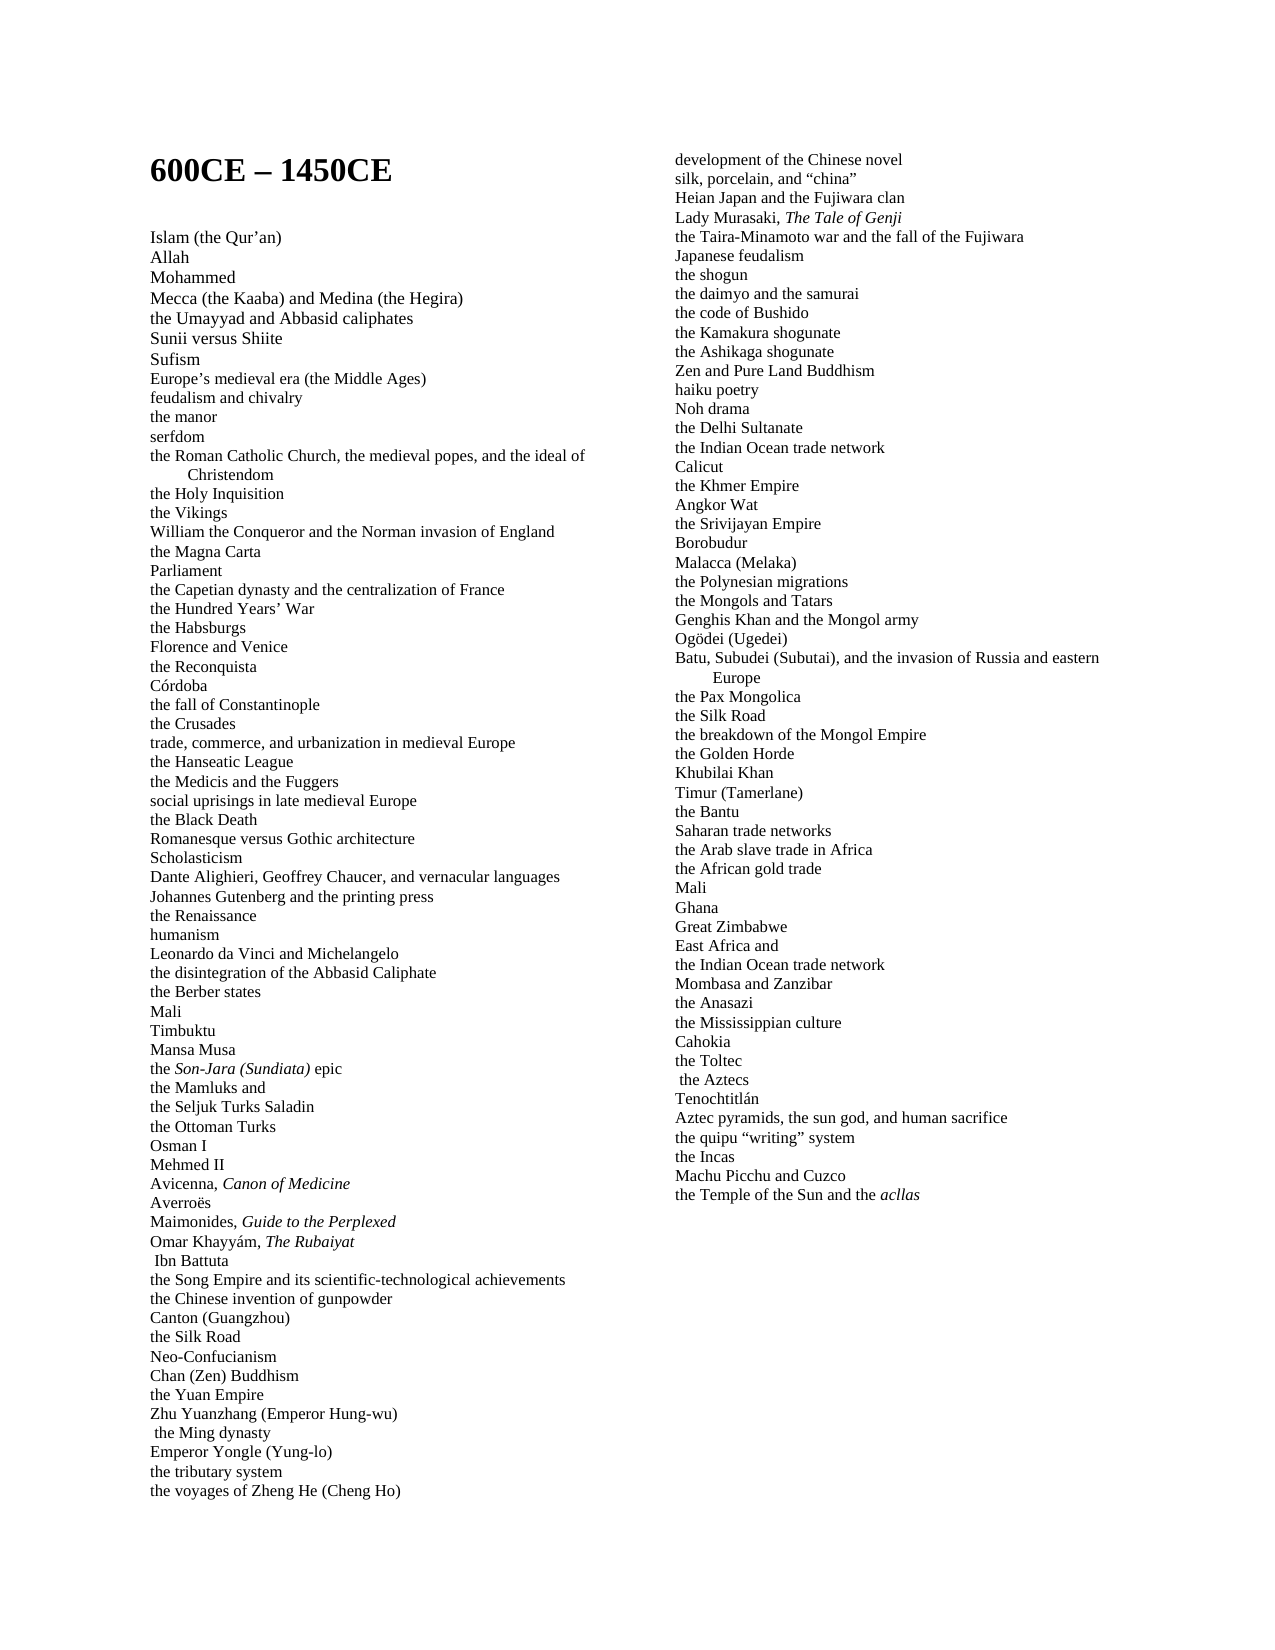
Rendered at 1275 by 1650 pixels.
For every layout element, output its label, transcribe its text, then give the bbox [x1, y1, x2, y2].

text the Ming dynasty [150, 1423, 600, 1442]
text the Vikings [150, 503, 600, 522]
text the Chinese invention of gunpowder [150, 1289, 600, 1308]
text Allah [150, 247, 600, 267]
text the Crusades [150, 714, 600, 733]
text the voyages of Zheng He (Cheng Ho) [150, 1481, 600, 1500]
text Johannes Gutenberg and the printing press [150, 886, 600, 906]
text the Silk Road [150, 1327, 600, 1346]
text the Habsburgs [150, 618, 600, 637]
text Sunii versus Shiite [150, 328, 600, 348]
text Tenochtitlán [675, 1089, 1125, 1108]
text Romanesque versus Gothic architecture [150, 829, 600, 848]
text Great Zimbabwe [675, 917, 1125, 936]
text Leonardo da Vinci and Michelangelo [150, 944, 600, 963]
text silk, porcelain, and “china” [675, 169, 1125, 188]
text Ibn Battuta [150, 1251, 600, 1270]
text Florence and Venice [150, 637, 600, 656]
text the Medicis and the Fuggers [150, 771, 600, 791]
text Khubilai Khan [675, 763, 1125, 782]
text the Arab slave trade in Africa [675, 840, 1125, 859]
text the Aztecs [675, 1070, 1125, 1089]
text Islam (the Qur’an) [150, 227, 600, 247]
text the Reconquista [150, 656, 600, 676]
text feudalism and chivalry [150, 388, 600, 407]
text the Temple of the Sun and the acllas [675, 1185, 1125, 1204]
text Parliament [150, 561, 600, 580]
text Chan (Zen) Buddhism [150, 1366, 600, 1385]
text Zhu Yuanzhang (Emperor Hung-wu) [150, 1404, 600, 1423]
text Canton (Guangzhou) [150, 1308, 600, 1327]
text the Srivijayan Empire [675, 514, 1125, 533]
text the Incas [675, 1147, 1125, 1166]
text the Yuan Empire [150, 1385, 600, 1404]
text the Indian Ocean trade network [675, 955, 1125, 974]
text the Mississippian culture [675, 1012, 1125, 1032]
text Malacca (Melaka) [675, 552, 1125, 572]
text development of the Chinese novel [675, 150, 1125, 169]
text Calicut [675, 457, 1125, 476]
text Osman I [150, 1136, 600, 1155]
text trade, commerce, and urbanization in medieval Europe [150, 733, 600, 752]
text Machu Picchu and Cuzco [675, 1166, 1125, 1185]
text Borobudur [675, 533, 1125, 552]
text Avicenna, Canon of Medicine [150, 1174, 600, 1193]
text the Magna Carta [150, 541, 600, 561]
text William the Conqueror and the Norman invasion of England [150, 522, 600, 541]
text serfdom [150, 426, 600, 446]
text Aztec pyramids, the sun god, and human sacrifice [675, 1108, 1125, 1127]
text the quipu “writing” system [675, 1127, 1125, 1147]
text Genghis Khan and the Mongol army [675, 610, 1125, 629]
text humanism [150, 925, 600, 944]
text Angkor Wat [675, 495, 1125, 514]
text Averroës [150, 1193, 600, 1212]
text the Mongols and Tatars [675, 591, 1125, 610]
text Mombasa and Zanzibar [675, 974, 1125, 993]
text Timbuktu [150, 1021, 600, 1040]
text the Taira-Minamoto war and the fall of the Fujiwara [675, 227, 1125, 246]
text the Silk Road [675, 706, 1125, 725]
text the Delhi Sultanate [675, 418, 1125, 437]
text the Kamakura shogunate [675, 322, 1125, 342]
text the manor [150, 407, 600, 426]
text Saharan trade networks [675, 821, 1125, 840]
text the Khmer Empire [675, 476, 1125, 495]
text the Bantu [675, 802, 1125, 821]
text Europe’s medieval era (the Middle Ages) [150, 369, 600, 388]
text the Renaissance [150, 906, 600, 925]
text the breakdown of the Mongol Empire [675, 725, 1125, 744]
text Emperor Yongle (Yung-lo) [150, 1442, 600, 1461]
text the disintegration of the Abbasid Caliphate [150, 963, 600, 982]
text Mehmed II [150, 1155, 600, 1174]
text the Anasazi [675, 993, 1125, 1012]
text Maimonides, Guide to the Perplexed [150, 1212, 600, 1231]
text the Golden Horde [675, 744, 1125, 763]
text Japanese feudalism [675, 246, 1125, 265]
text Mali [675, 878, 1125, 897]
text Lady Murasaki, The Tale of Genji [675, 207, 1125, 227]
text the African gold trade [675, 859, 1125, 878]
text Neo-Confucianism [150, 1346, 600, 1366]
text the Polynesian migrations [675, 572, 1125, 591]
text Batu, Subudei (Subutai), and the invasion of Russia and eastern Europe [675, 648, 1125, 687]
text the Hundred Years’ War [150, 599, 600, 618]
text the Roman Catholic Church, the medieval popes, and the ideal of Christendom [150, 446, 600, 484]
text the Pax Mongolica [675, 687, 1125, 706]
text the Berber states [150, 982, 600, 1001]
text social uprisings in late medieval Europe [150, 791, 600, 810]
text the Hanseatic League [150, 752, 600, 771]
text Córdoba [150, 676, 600, 695]
text the Ottoman Turks [150, 1116, 600, 1136]
text Timur (Tamerlane) [675, 782, 1125, 802]
text haiku poetry [675, 380, 1125, 399]
text Noh drama [675, 399, 1125, 418]
text Heian Japan and the Fujiwara clan [675, 188, 1125, 207]
text Mali [150, 1001, 600, 1021]
text the Holy Inquisition [150, 484, 600, 503]
text the Song Empire and its scientific-technological achievements [150, 1270, 600, 1289]
text Scholasticism [150, 848, 600, 867]
text East Africa and [675, 936, 1125, 955]
text the fall of Constantinople [150, 695, 600, 714]
text Ogödei (Ugedei) [675, 629, 1125, 648]
text the Son-Jara (Sundiata) epic [150, 1059, 600, 1078]
text the Umayyad and Abbasid caliphates [150, 308, 600, 328]
text the shogun [675, 265, 1125, 284]
text Zen and Pure Land Buddhism [675, 361, 1125, 380]
text the Ashikaga shogunate [675, 342, 1125, 361]
text Sufism [150, 348, 600, 369]
text Omar Khayyám, The Rubaiyat [150, 1231, 600, 1251]
text Ghana [675, 897, 1125, 917]
text the Black Death [150, 810, 600, 829]
text Mecca (the Kaaba) and Medina (the Hegira) [150, 288, 600, 308]
text Mansa Musa [150, 1040, 600, 1059]
text the Toltec [675, 1051, 1125, 1070]
text the code of Bushido [675, 303, 1125, 322]
text the Indian Ocean trade network [675, 437, 1125, 457]
text 600CE – 1450CE [150, 150, 600, 188]
text the Mamluks and [150, 1078, 600, 1097]
text the Capetian dynasty and the centralization of France [150, 580, 600, 599]
text Dante Alighieri, Geoffrey Chaucer, and vernacular languages [150, 867, 600, 886]
text the daimyo and the samurai [675, 284, 1125, 303]
text the Seljuk Turks Saladin [150, 1097, 600, 1116]
text the tributary system [150, 1461, 600, 1481]
text Mohammed [150, 267, 600, 288]
text Cahokia [675, 1032, 1125, 1051]
